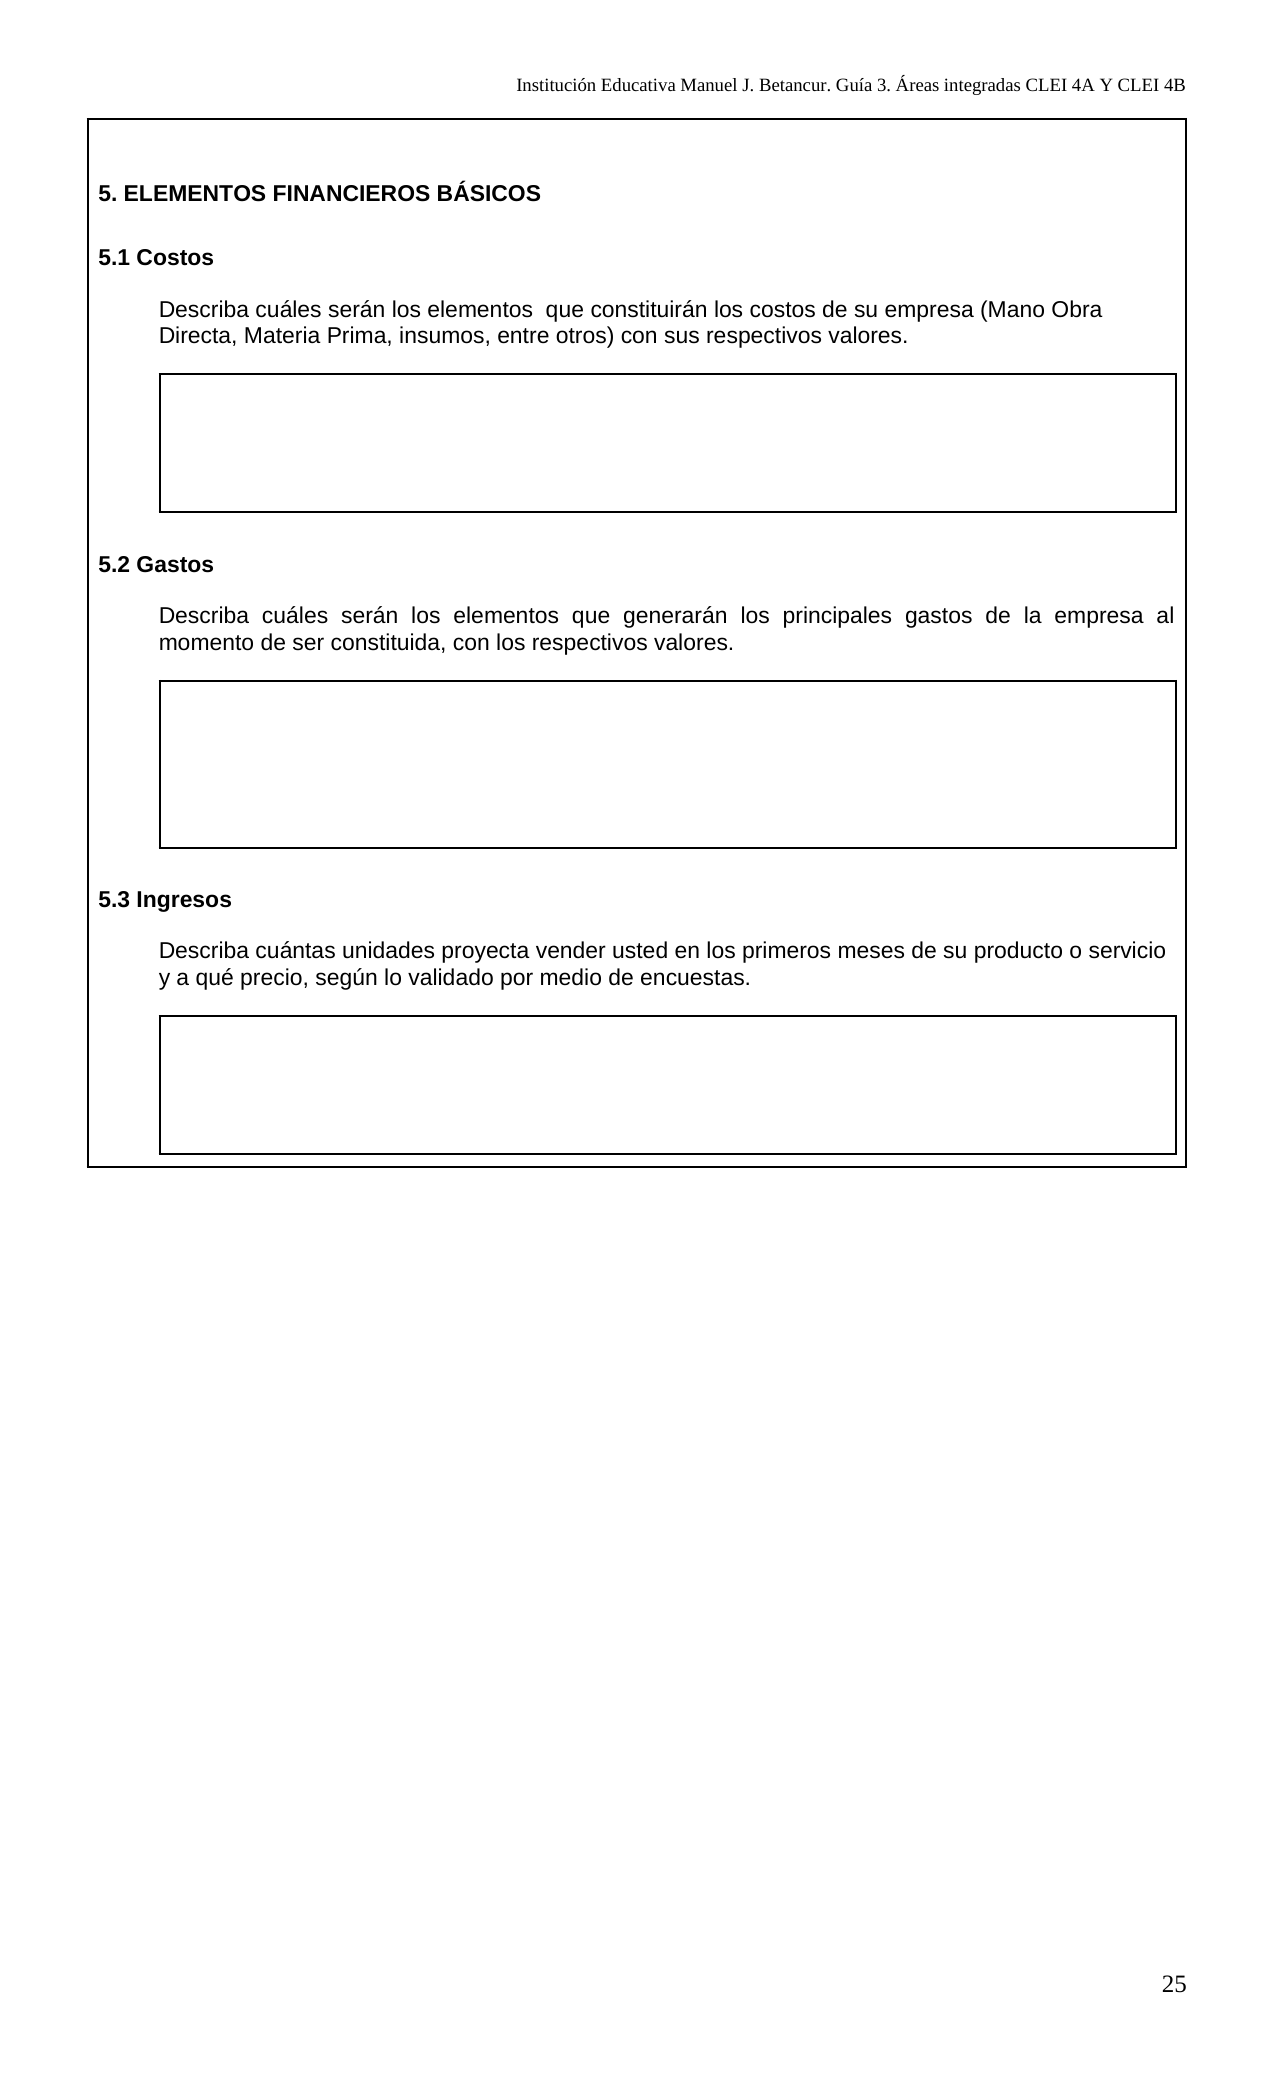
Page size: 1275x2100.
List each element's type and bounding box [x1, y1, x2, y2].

table_header [89, 120, 1185, 1166]
